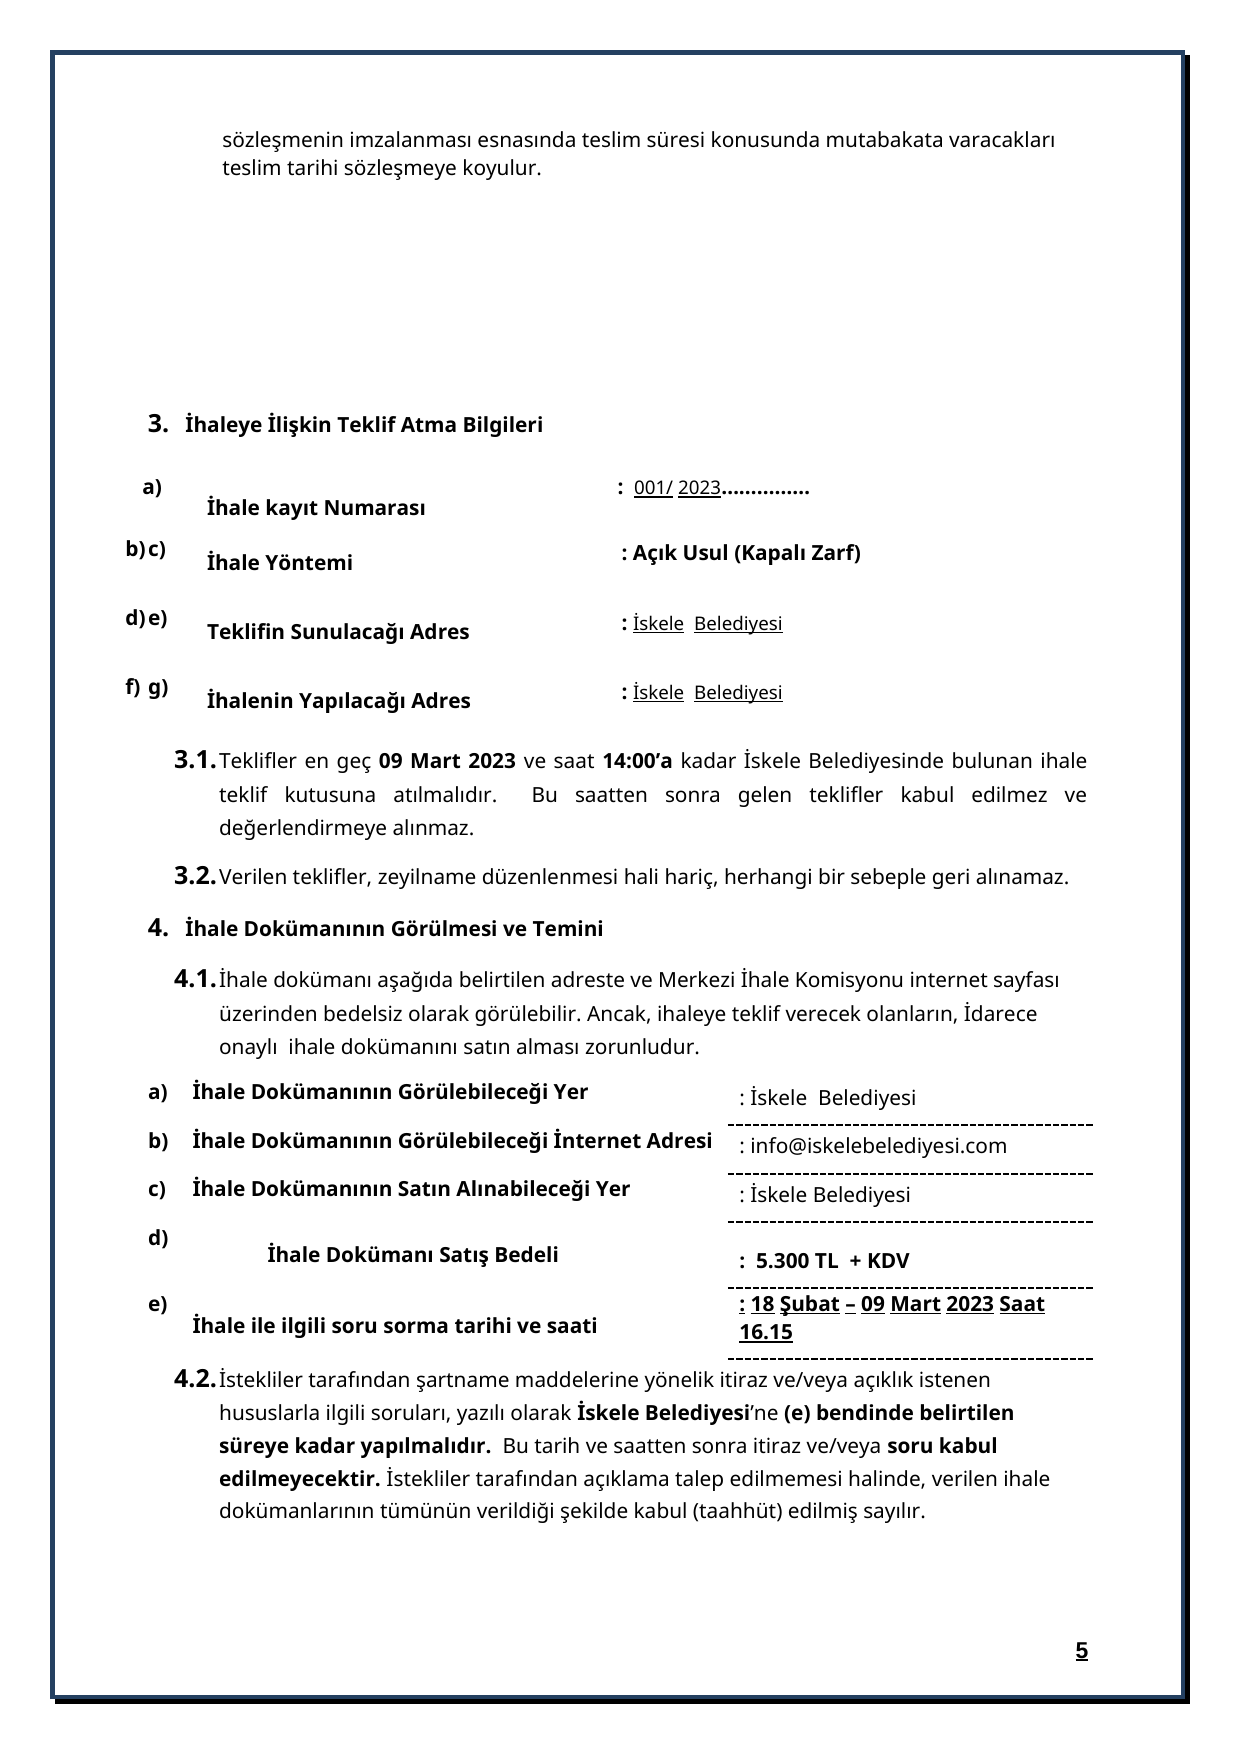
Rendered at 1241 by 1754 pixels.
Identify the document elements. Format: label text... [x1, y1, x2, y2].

table_cell [137, 534, 192, 603]
table_cell : 5.300 TL + KDV [728, 1221, 1094, 1287]
table_cell [137, 1124, 181, 1172]
table_cell İhale ile ilgili soru sorma tarihi ve saati [181, 1287, 728, 1358]
table_cell [137, 673, 192, 742]
table_cell İhale Yöntemi [192, 534, 535, 603]
table_cell : İskele Belediyesi [535, 603, 1031, 672]
table_cell : 18 Şubat – 09 Mart 2023 Saat 16.15 [728, 1287, 1094, 1358]
list İhale dokümanı aşağıda belirtilen adreste ve Merkezi İhale Komisyonu internet sayfası üzerinden bedelsiz olarak görülebilir. Ancak, ihaleye teklif verecek olanların, İdarece onaylı ihale dokümanını satın alması zorunludur. [174, 961, 1088, 1060]
table_cell İhale Dokümanının Görülebileceği İnternet Adresi [181, 1124, 728, 1172]
table_cell İhale Dokümanı Satış Bedeli [181, 1221, 728, 1287]
list Teklifler en geç 09 Mart 2023 ve saat 14:00’a kadar İskele Belediyesinde bulunan ihale teklif kutusuna atılmalıdır. Bu saatten sonra gelen teklifler kabul edilmez ve değerlendirmeye alınmaz. [174, 742, 1088, 841]
list İstekliler tarafından şartname maddelerine yönelik itiraz ve/veya açıklık istenen hususlarla ilgili soruları, yazılı olarak İskele Belediyesi’ne (e) bendinde belirtilen süreye kadar yapılmalıdır. Bu tarih ve saatten sonra itiraz ve/veya soru kabul edilmeyecektir. İstekliler tarafından açıklama talep edilmemesi halinde, verilen ihale dokümanlarının tümünün verildiği şekilde kabul (taahhüt) edilmiş sayılır. [174, 1360, 1088, 1525]
table_cell [137, 1173, 181, 1221]
table_header [137, 1077, 181, 1124]
table_header İhale kayıt Numarası [192, 452, 546, 534]
list Verilen teklifler, zeyilname düzenlenmesi hali hariç, herhangi bir sebeple geri alınamaz. [174, 858, 1088, 892]
table_header : 001/ 2023…………… [546, 452, 1031, 534]
table_cell [137, 1287, 181, 1358]
table_cell : Açık Usul (Kapalı Zarf) [535, 534, 1031, 603]
table_header : İskele Belediyesi [728, 1077, 1094, 1124]
table_cell İhale Dokümanının Satın Alınabileceği Yer [181, 1173, 728, 1221]
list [177, 125, 1088, 182]
table_cell Teklifin Sunulacağı Adres [192, 603, 535, 672]
table_header [129, 452, 192, 534]
table_cell [137, 1221, 181, 1287]
list İhaleye İlişkin Teklif Atma Bilgileri [148, 405, 1088, 439]
table_cell : İskele Belediyesi [728, 1173, 1094, 1221]
list İhale Dokümanının Görülmesi ve Temini [148, 909, 1088, 943]
table_cell [137, 603, 192, 672]
table_cell İhalenin Yapılacağı Adres [192, 673, 535, 742]
table_cell : İskele Belediyesi [535, 673, 1031, 742]
table_header İhale Dokümanının Görülebileceği Yer [181, 1077, 728, 1124]
table_cell : info@iskelebelediyesi.com [728, 1124, 1094, 1172]
